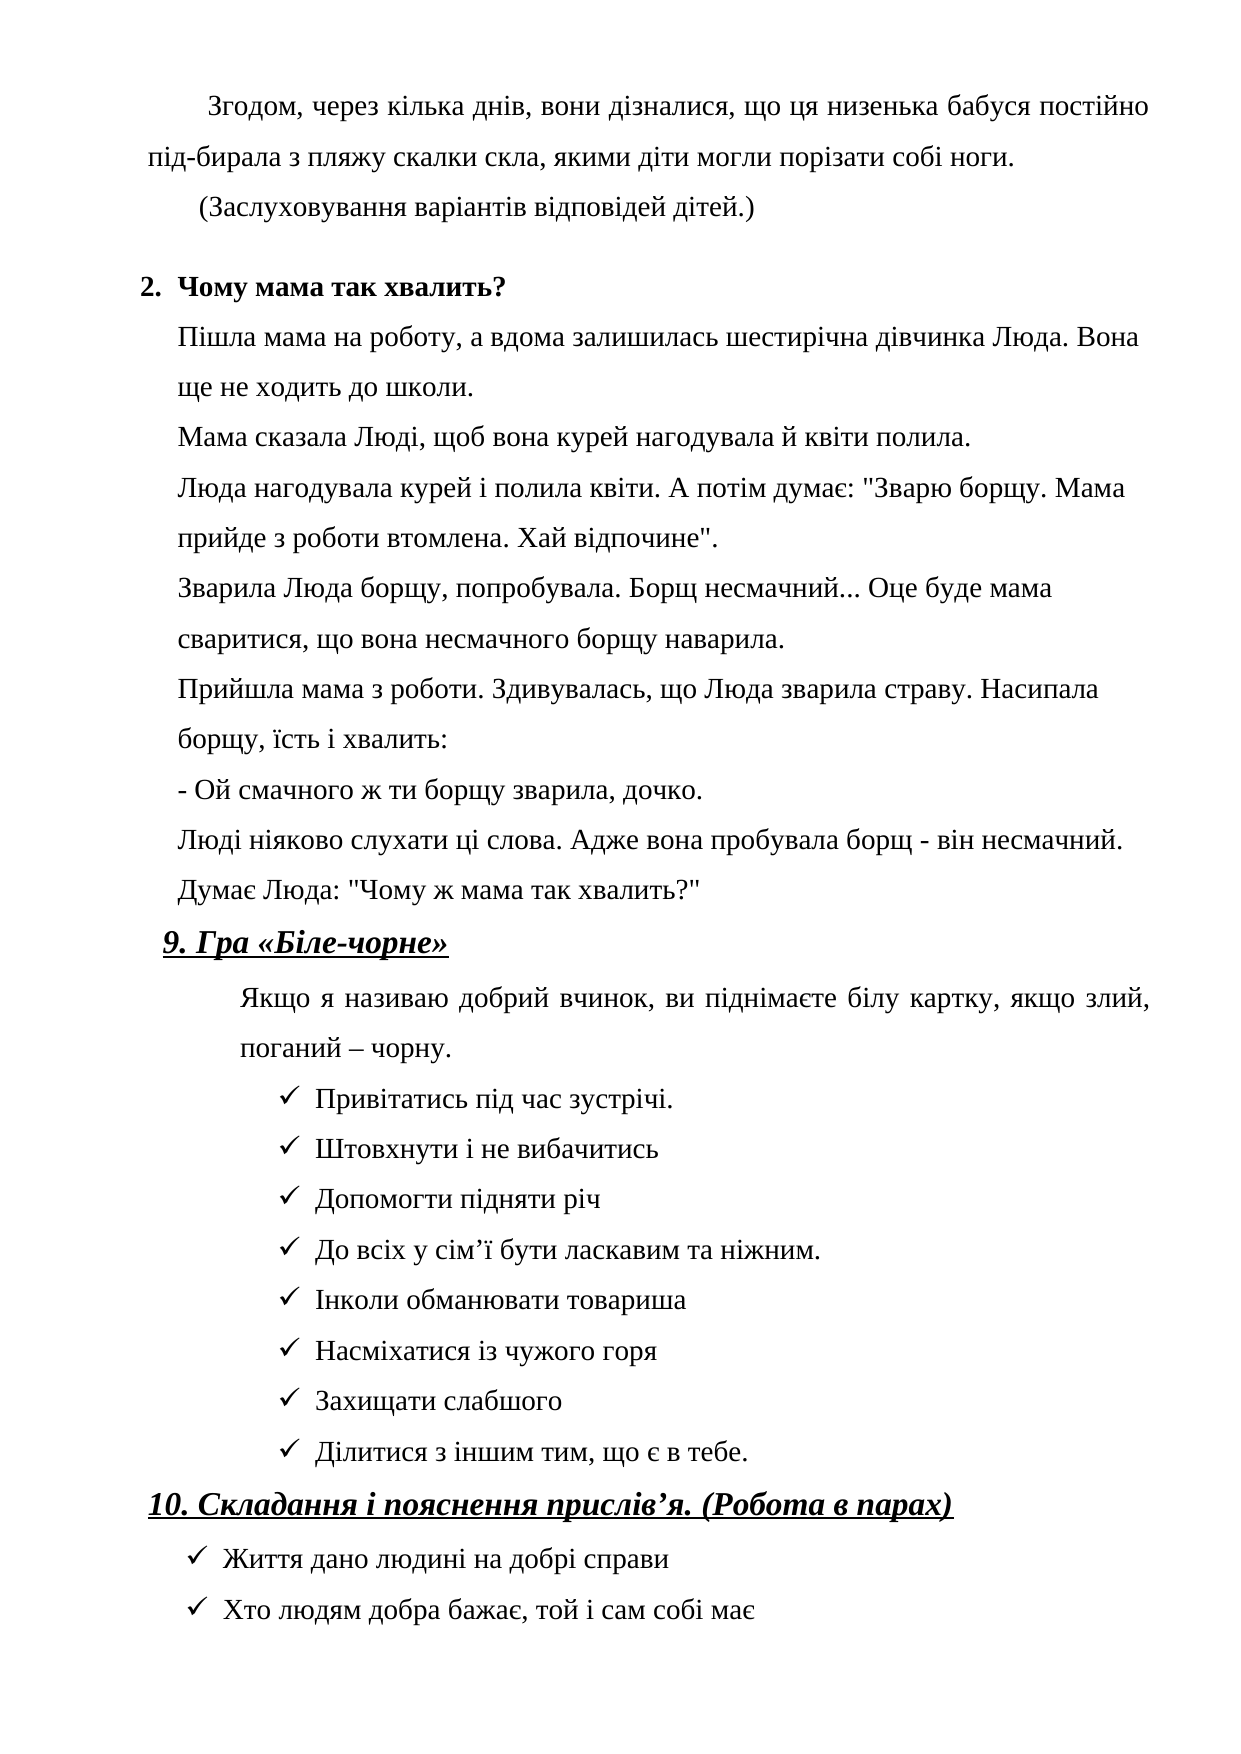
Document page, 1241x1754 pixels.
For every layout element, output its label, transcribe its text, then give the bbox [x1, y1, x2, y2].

list Хто людям добра бажає, той і сам собі має [185, 1592, 1152, 1626]
list Насміхатися із чужого горя [277, 1333, 1152, 1367]
list Допомогти підняти річ [277, 1182, 1152, 1215]
list Якщо я називаю добрий вчинок, ви піднімаєте білу картку, якщо злий, поганий – чорну. [240, 980, 1152, 1064]
list Пішла мама на роботу, а вдома залишилась шестирічна дівчинка Люда. Вона ще не ходить до школи. Мама сказала Люді, щоб вона курей нагодувала й квіти полила. Люда нагодувала курей і полила квіти. А потім думає: "Зварю борщу. Мама прийде з роботи втомлена. Хай відпочине". Зварила Люда борщу, попробувала. Борщ несмачний... Оце буде мама сваритися, що вона несмачного борщу наварила. Прийшла мама з роботи. Здивувалась, що Люда зварила страву. Насипала борщу, їсть і хвалить: - Ой смачного ж ти борщу зварила, дочко. Люді ніяково слухати ці слова. Адже вона пробувала борщ - він несмачний. Думає Люда: "Чому ж мама так хвалить?" [177, 319, 1152, 906]
list Ділитися з іншим тим, що є в тебе. [277, 1434, 1152, 1467]
text 10. Складання і пояснення прислів’я. (Робота в парах) [148, 1484, 1152, 1522]
text Згодом, через кілька днів, вони дізналися, що ця низенька бабуся постійно під-бирала з пляжу скалки скла, якими діти могли порізати собі ноги. [148, 88, 1152, 172]
list Захищати слабшого [277, 1383, 1152, 1417]
list 9. Гра «Біле-чорне» [162, 923, 1152, 961]
list Інколи обманювати товариша [277, 1282, 1152, 1316]
list Штовхнути і не вибачитись [277, 1131, 1152, 1165]
list Життя дано людині на добрі справи [185, 1542, 1152, 1575]
list Чому мама так хвалить? [140, 269, 1152, 302]
list Привітатись під час зустрічі. [277, 1081, 1152, 1114]
text (Заслуховування варіантів відповідей дітей.) [148, 189, 1152, 223]
list До всіх у сім’ї бути ласкавим та ніжним. [277, 1232, 1152, 1266]
